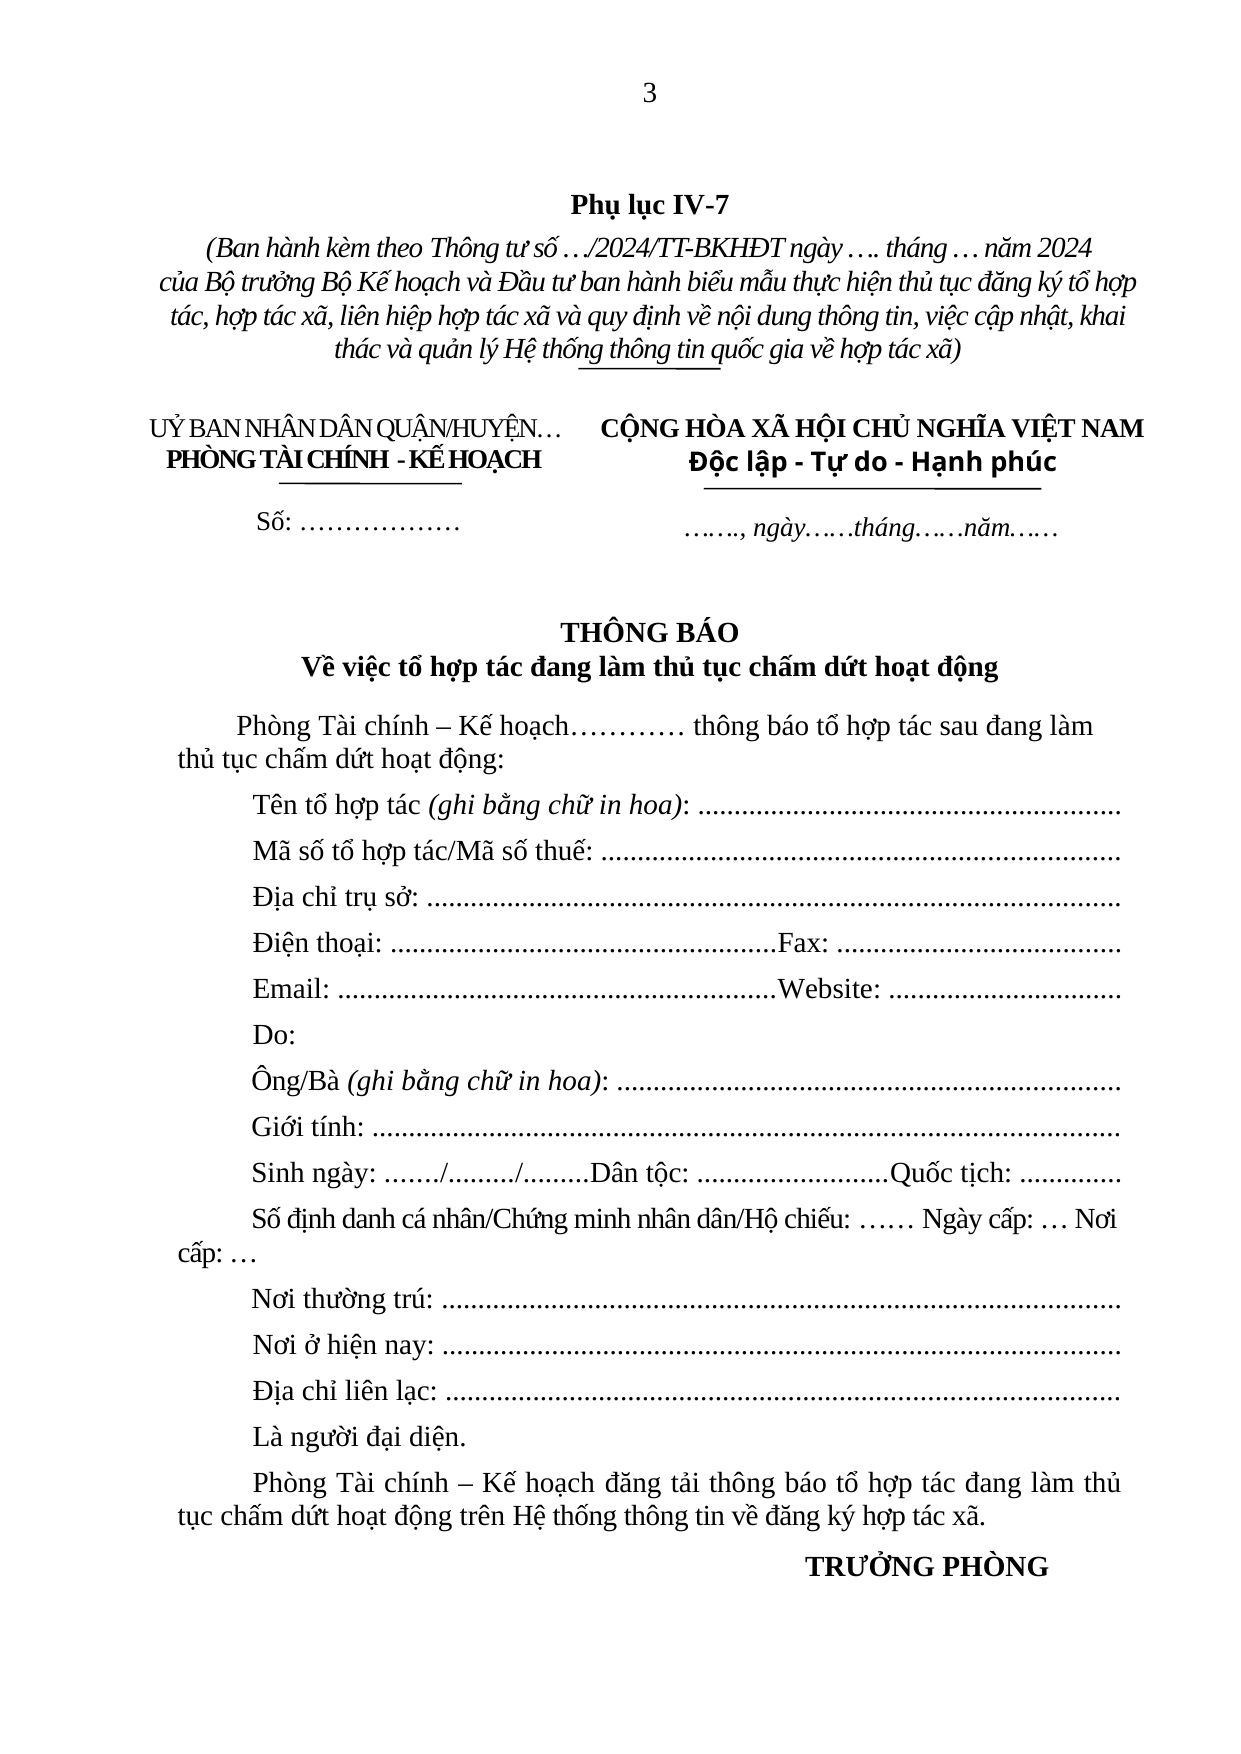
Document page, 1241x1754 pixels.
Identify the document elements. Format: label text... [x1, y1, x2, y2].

text Địa chỉ liên lạc: [177, 1373, 1122, 1407]
text Email: Website: [177, 971, 1122, 1005]
text Nơi ở hiện nay: [177, 1327, 1122, 1361]
text Tên tổ hợp tác (ghi bằng chữ in hoa): [177, 787, 1122, 821]
text Là người đại diện. [177, 1419, 1122, 1453]
text Sinh ngày: / / Dân tộc: Quốc tịch: [177, 1156, 1122, 1189]
text Địa chỉ trụ sở: [177, 879, 1122, 913]
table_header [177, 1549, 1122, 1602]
text Phòng Tài chính – Kế hoạch………… thông báo tổ hợp tác sau đang làm thủ tục chấm dứt hoạt động: [177, 708, 1122, 775]
text THÔNG BÁO Về việc tổ hợp tác đang làm thủ tục chấm dứt hoạt động [177, 616, 1122, 683]
text Do: [177, 1017, 1122, 1051]
text Số định danh cá nhân/Chứng minh nhân dân/Hộ chiếu: …… Ngày cấp: … Nơi cấp: … [177, 1202, 1122, 1269]
text Phụ lục IV-7 [177, 187, 1122, 221]
text Mã số tổ hợp tác/Mã số thuế: [177, 833, 1122, 867]
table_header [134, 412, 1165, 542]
text của Bộ trưởng Bộ Kế hoạch và Đầu tư ban hành biểu mẫu thực hiện thủ tục đăng ký tổ hợp tác, hợp tác xã, liên hiệp hợp tác xã và quy định về nội dung thông tin, việc cập nhật, khai thác và quản lý Hệ thống thông tin quốc gia về hợp tác xã) [148, 264, 1152, 365]
text Nơi thường trú: [177, 1281, 1122, 1315]
text Phòng Tài chính – Kế hoạch đăng tải thông báo tổ hợp tác đang làm thủ tục chấm dứt hoạt động trên Hệ thống thông tin về đăng ký hợp tác xã. [177, 1465, 1122, 1532]
text (Ban hành kèm theo Thông tư số …/2024/TT-BKHĐT ngày …. tháng … năm 2024 [148, 231, 1152, 264]
text Giới tính: [177, 1109, 1122, 1143]
text Ông/Bà (ghi bằng chữ in hoa): [177, 1063, 1122, 1097]
text Điện thoại: Fax: [177, 925, 1122, 959]
